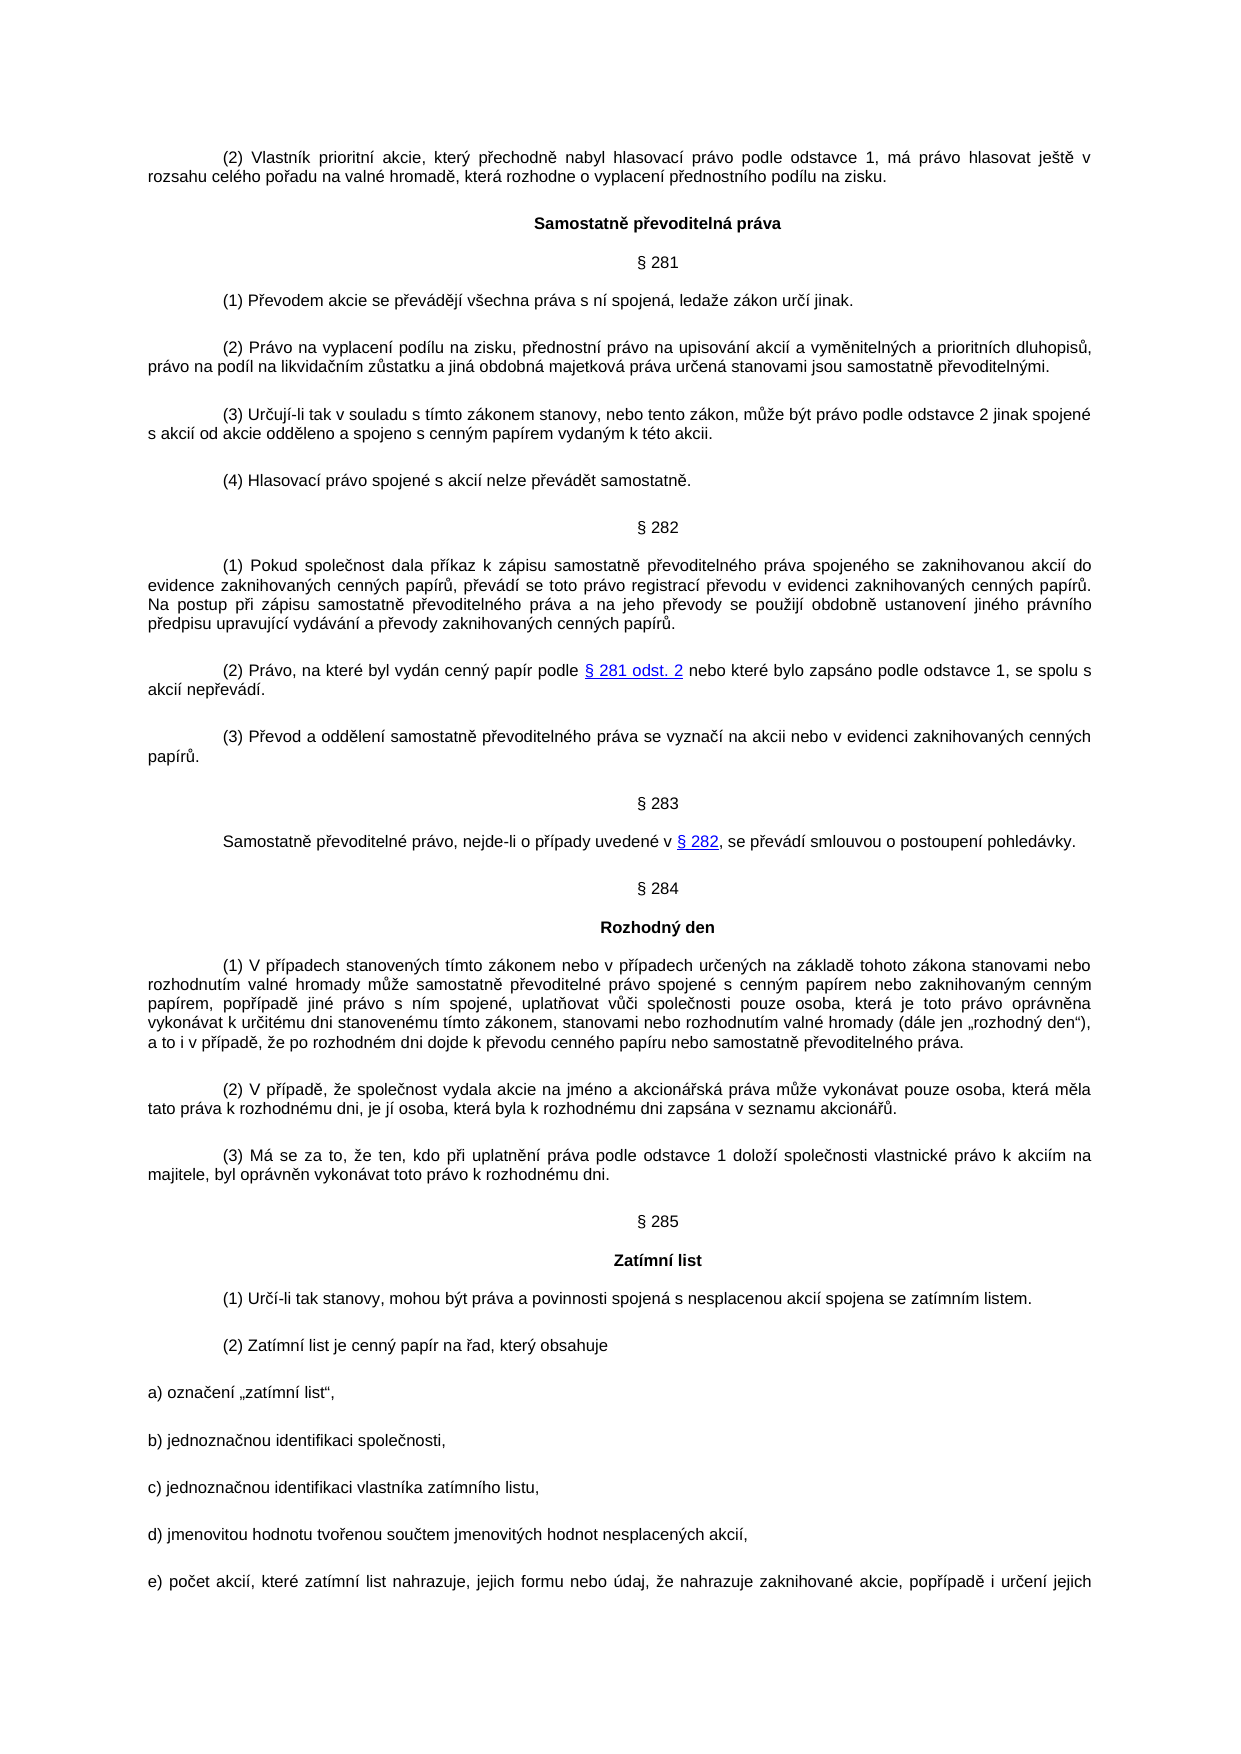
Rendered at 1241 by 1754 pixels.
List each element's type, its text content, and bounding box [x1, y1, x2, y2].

text § 281 [148, 252, 1092, 272]
text (2) Právo, na které byl vydán cenný papír podle § 281 odst. 2 nebo které bylo zapsáno podle odstavce 1, se spolu s akcií nepřevádí. [148, 661, 1092, 699]
text d) jmenovitou hodnotu tvořenou součtem jmenovitých hodnot nesplacených akcií, [148, 1525, 1092, 1544]
text c) jednoznačnou identifikaci vlastníka zatímního listu, [148, 1478, 1092, 1497]
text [148, 1572, 1092, 1591]
text Zatímní list [148, 1251, 1092, 1270]
text (1) Pokud společnost dala příkaz k zápisu samostatně převoditelného práva spojeného se zaknihovanou akcií do evidence zaknihovaných cenných papírů, převádí se toto právo registrací převodu v evidenci zaknihovaných cenných papírů. Na postup při zápisu samostatně převoditelného práva a na jeho převody se použijí obdobně ustanovení jiného právního předpisu upravující vydávání a převody zaknihovaných cenných papírů. [148, 556, 1092, 633]
text (2) Právo na vyplacení podílu na zisku, přednostní právo na upisování akcií a vyměnitelných a prioritních dluhopisů, právo na podíl na likvidačním zůstatku a jiná obdobná majetková práva určená stanovami jsou samostatně převoditelnými. [148, 338, 1092, 376]
text Samostatně převoditelná práva [148, 214, 1092, 233]
text § 284 [148, 879, 1092, 898]
text § 285 [148, 1212, 1092, 1231]
text (1) Převodem akcie se převádějí všechna práva s ní spojená, ledaže zákon určí jinak. [148, 291, 1092, 310]
text a) označení „zatímní list“, [148, 1383, 1092, 1402]
text (1) Určí-li tak stanovy, mohou být práva a povinnosti spojená s nesplacenou akcií spojena se zatímním listem. [148, 1289, 1092, 1308]
text (2) Zatímní list je cenný papír na řad, který obsahuje [148, 1336, 1092, 1355]
text Rozhodný den [148, 917, 1092, 937]
text (3) Převod a oddělení samostatně převoditelného práva se vyznačí na akcii nebo v evidenci zaknihovaných cenných papírů. [148, 727, 1092, 766]
text § 283 [148, 793, 1092, 813]
text (2) V případě, že společnost vydala akcie na jméno a akcionářská práva může vykonávat pouze osoba, která měla tato práva k rozhodnému dni, je jí osoba, která byla k rozhodnému dni zapsána v seznamu akcionářů. [148, 1079, 1092, 1118]
text (4) Hlasovací právo spojené s akcií nelze převádět samostatně. [148, 471, 1092, 490]
text (3) Určují-li tak v souladu s tímto zákonem stanovy, nebo tento zákon, může být právo podle odstavce 2 jinak spojené s akcií od akcie odděleno a spojeno s cenným papírem vydaným k této akcii. [148, 404, 1092, 443]
text (3) Má se za to, že ten, kdo při uplatnění práva podle odstavce 1 doloží společnosti vlastnické právo k akciím na majitele, byl oprávněn vykonávat toto právo k rozhodnému dni. [148, 1146, 1092, 1184]
text (1) V případech stanovených tímto zákonem nebo v případech určených na základě tohoto zákona stanovami nebo rozhodnutím valné hromady může samostatně převoditelné právo spojené s cenným papírem nebo zaknihovaným cenným papírem, popřípadě jiné právo s ním spojené, uplatňovat vůči společnosti pouze osoba, která je toto právo oprávněna vykonávat k určitému dni stanovenému tímto zákonem, stanovami nebo rozhodnutím valné hromady (dále jen „rozhodný den“), a to i v případě, že po rozhodném dni dojde k převodu cenného papíru nebo samostatně převoditelného práva. [148, 956, 1092, 1052]
text § 282 [148, 518, 1092, 537]
text (2) Vlastník prioritní akcie, který přechodně nabyl hlasovací právo podle odstavce 1, má právo hlasovat ještě v rozsahu celého pořadu na valné hromadě, která rozhodne o vyplacení přednostního podílu na zisku. [148, 148, 1092, 186]
text b) jednoznačnou identifikaci společnosti, [148, 1431, 1092, 1450]
text Samostatně převoditelné právo, nejde-li o případy uvedené v § 282, se převádí smlouvou o postoupení pohledávky. [148, 832, 1092, 851]
